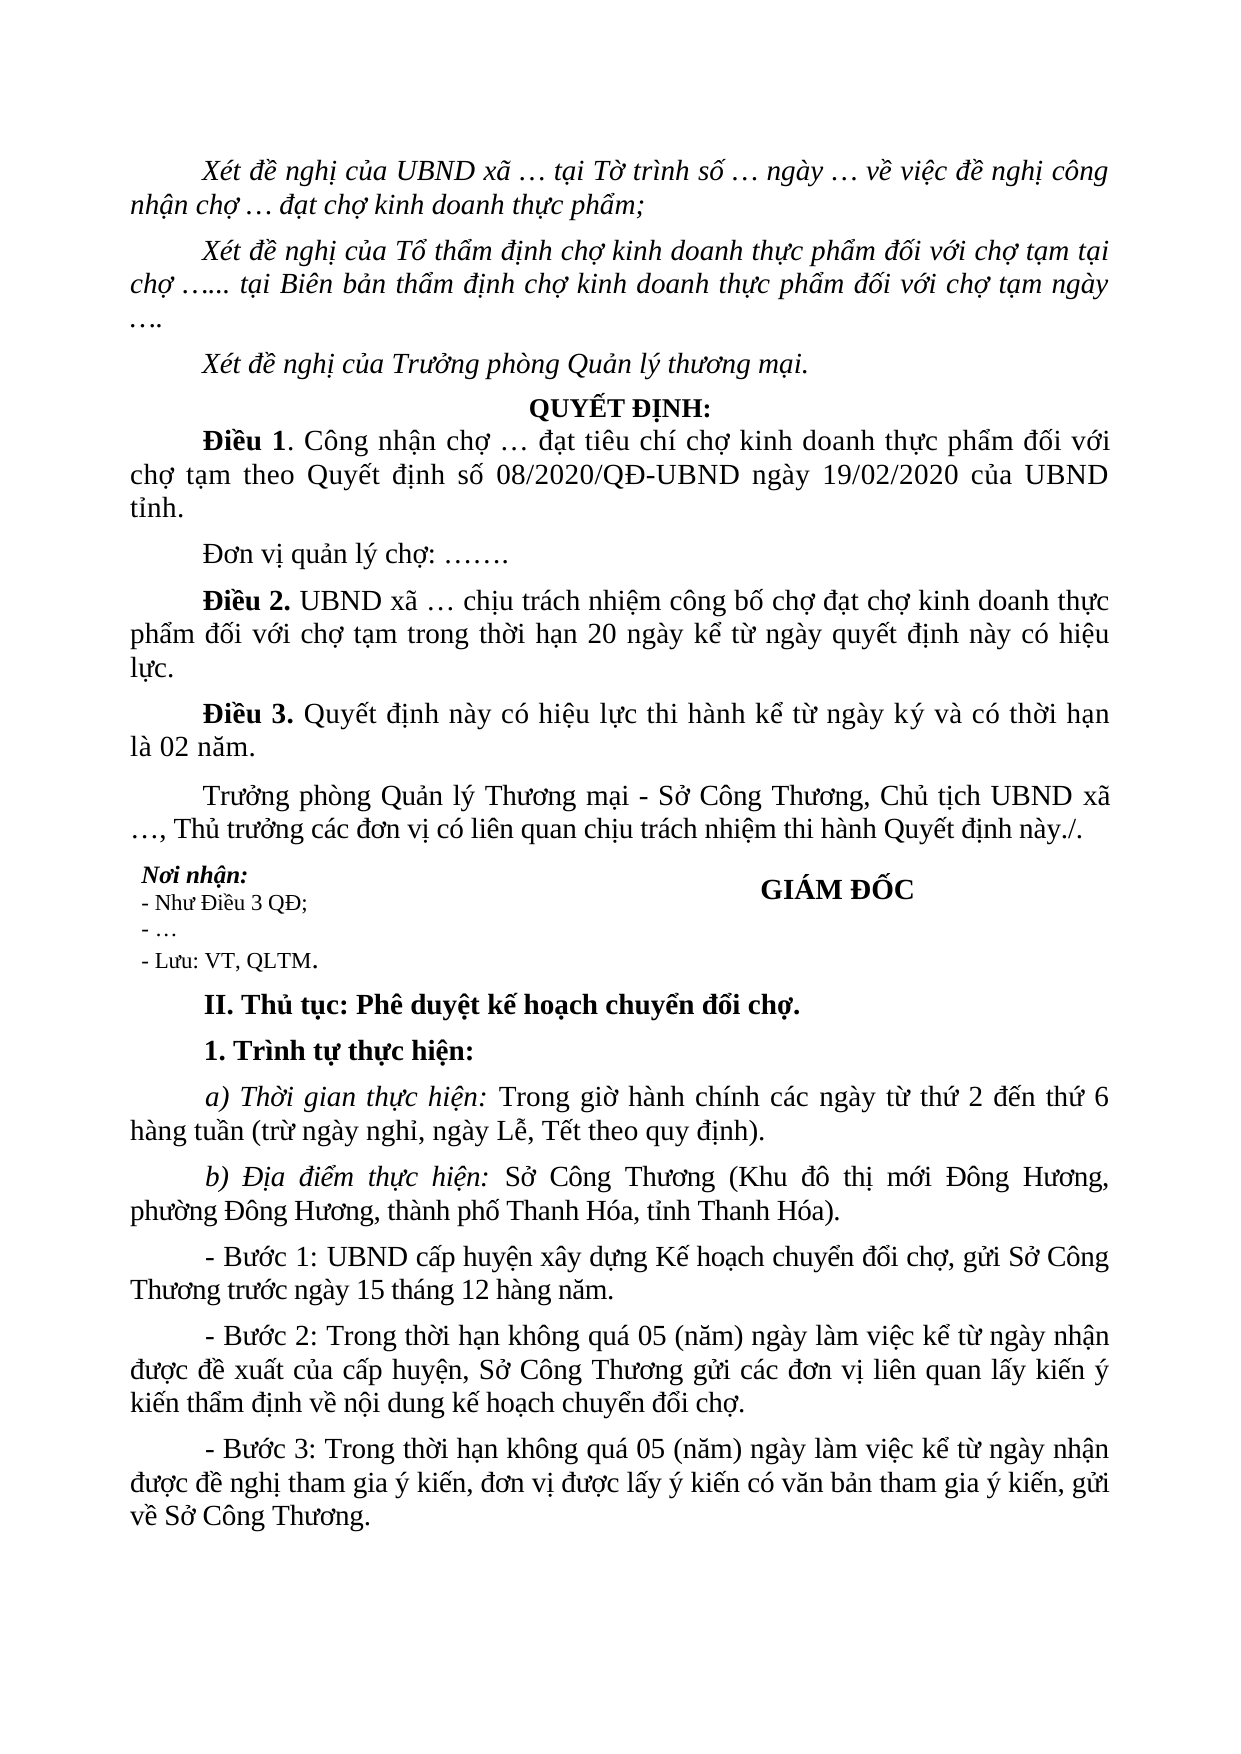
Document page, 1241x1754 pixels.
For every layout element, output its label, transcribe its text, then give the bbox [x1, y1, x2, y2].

text II. Thủ tục: Phê duyệt kế hoạch chuyển đổi chợ. [130, 987, 1110, 1021]
text b) Địa điểm thực hiện: Sở Công Thương (Khu đô thị mới Đông Hương, phường Đông Hương, thành phố Thanh Hóa, tỉnh Thanh Hóa). [130, 1159, 1110, 1226]
text Xét đề nghị của Trưởng phòng Quản lý thương mại. [130, 346, 1110, 380]
text Điều 3. Quyết định này có hiệu lực thi hành kể từ ngày ký và có thời hạn là 02 năm. [130, 696, 1110, 763]
table_header GIÁM ĐỐC [611, 860, 1064, 975]
text Xét đề nghị của UBND xã … tại Tờ trình số … ngày … về việc đề nghị công nhận chợ … đạt chợ kinh doanh thực phẩm; [130, 153, 1110, 221]
text a) Thời gian thực hiện: Trong giờ hành chính các ngày từ thứ 2 đến thứ 6 hàng tuần (trừ ngày nghỉ, ngày Lễ, Tết theo quy định). [130, 1079, 1110, 1147]
text - Bước 3: Trong thời hạn không quá 05 (năm) ngày làm việc kể từ ngày nhận được đề nghị tham gia ý kiến, đơn vị được lấy ý kiến có văn bản tham gia ý kiến, gửi về Sở Công Thương. [130, 1431, 1110, 1532]
text - Bước 2: Trong thời hạn không quá 05 (năm) ngày làm việc kể từ ngày nhận được đề xuất của cấp huyện, Sở Công Thương gửi các đơn vị liên quan lấy kiến ý kiến thẩm định về nội dung kế hoạch chuyển đổi chợ. [130, 1318, 1110, 1419]
text Đơn vị quản lý chợ: ……. [130, 537, 1110, 570]
text QUYẾT ĐỊNH: [130, 392, 1110, 423]
text - Bước 1: UBND cấp huyện xây dựng Kế hoạch chuyển đổi chợ, gửi Sở Công Thương trước ngày 15 tháng 12 hàng năm. [130, 1239, 1110, 1306]
text Trưởng phòng Quản lý Thương mại - Sở Công Thương, Chủ tịch UBND xã …, Thủ trưởng các đơn vị có liên quan chịu trách nhiệm thi hành Quyết định này./. [130, 778, 1110, 845]
text Xét đề nghị của Tổ thẩm định chợ kinh doanh thực phẩm đối với chợ tạm tại chợ …... tại Biên bản thẩm định chợ kinh doanh thực phẩm đối với chợ tạm ngày …. [130, 233, 1110, 334]
text Điều 1. Công nhận chợ … đạt tiêu chí chợ kinh doanh thực phẩm đối với chợ tạm theo Quyết định số 08/2020/QĐ-UBND ngày 19/02/2020 của UBND tỉnh. [130, 423, 1110, 524]
table_header Nơi nhận: - Như Điều 3 QĐ; - … - Lưu: VT, QLTM. [130, 860, 611, 975]
text Điều 2. UBND xã … chịu trách nhiệm công bố chợ đạt chợ kinh doanh thực phẩm đối với chợ tạm trong thời hạn 20 ngày kể từ ngày quyết định này có hiệu lực. [130, 583, 1110, 683]
text 1. Trình tự thực hiện: [130, 1033, 1110, 1067]
